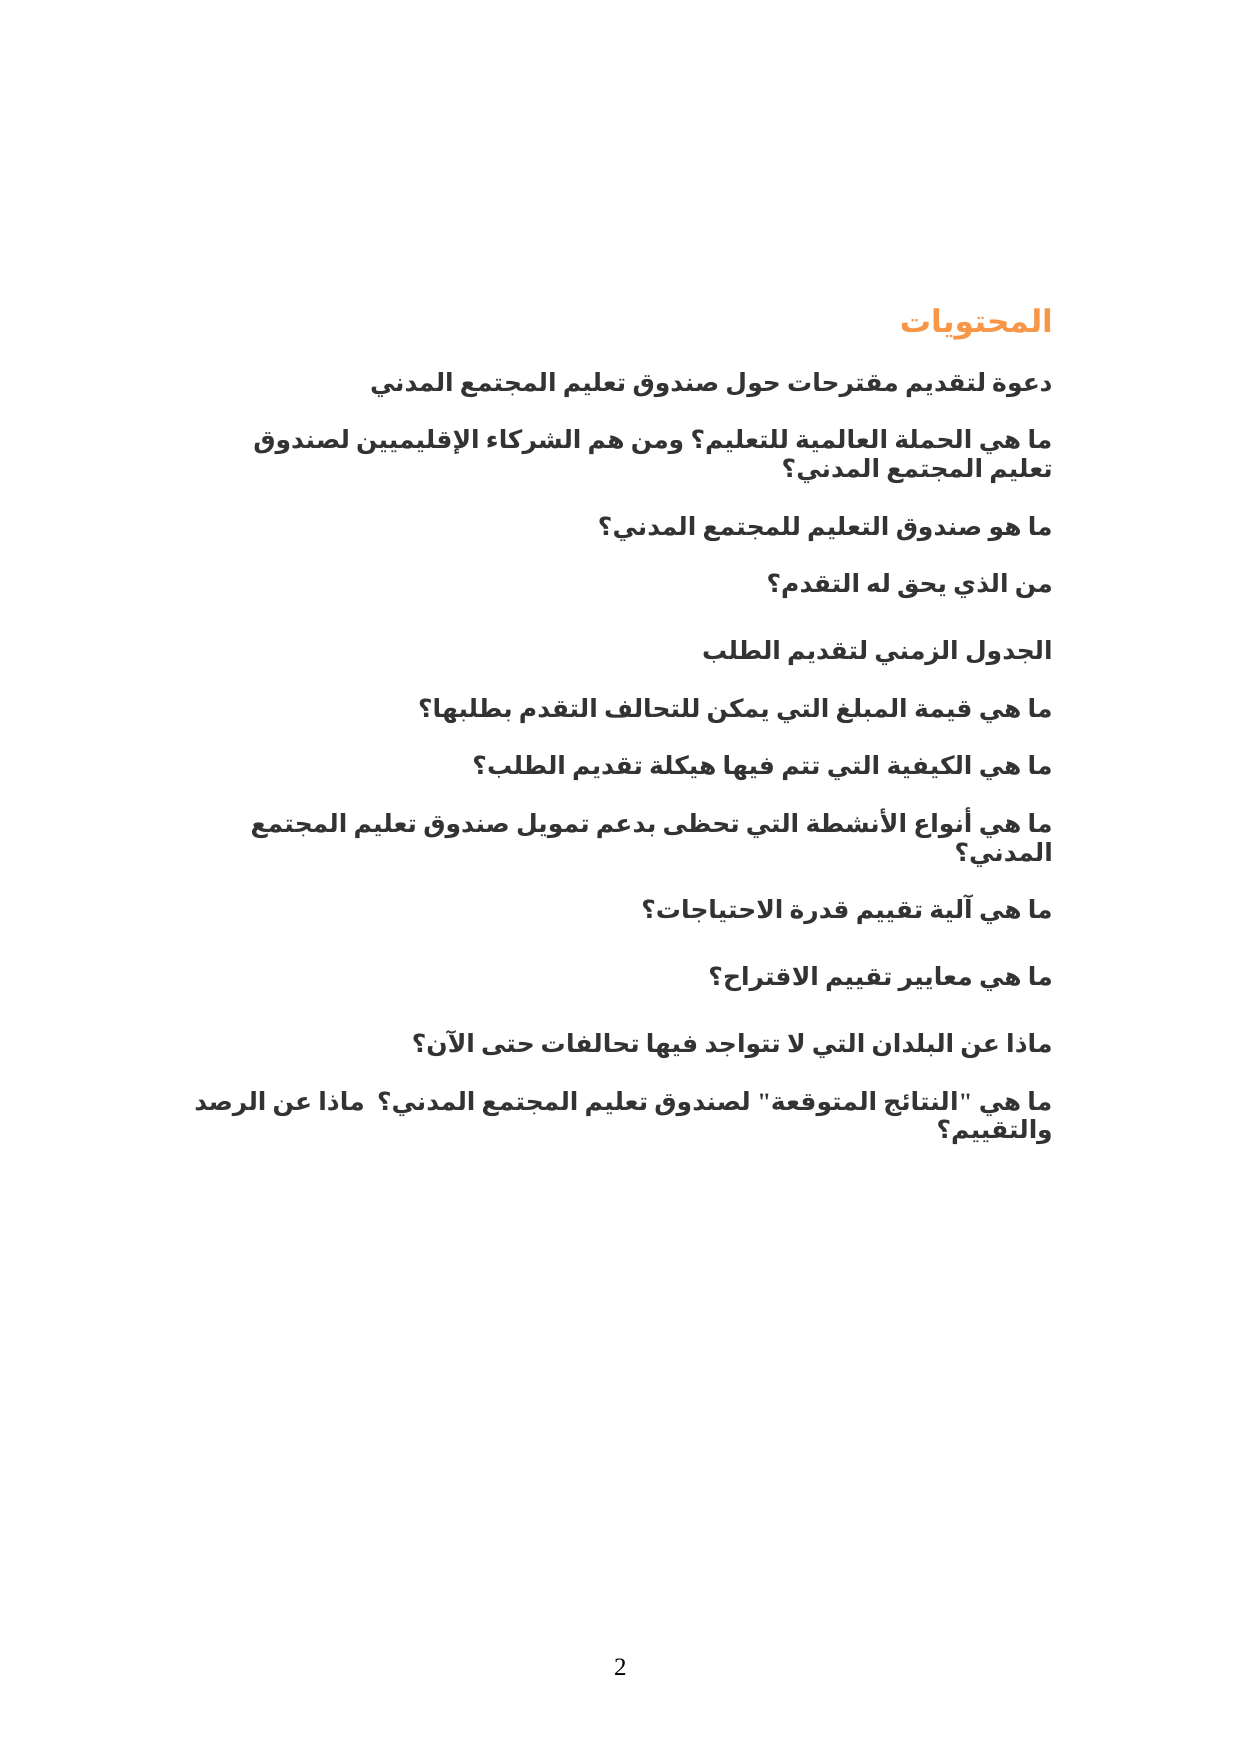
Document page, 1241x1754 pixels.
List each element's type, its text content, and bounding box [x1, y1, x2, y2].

text ماذا عن البلدان التي لا تتواجد فيها تحالفات حتى الآن؟ [187, 1029, 1053, 1058]
text ما هي آلية تقييم قدرة الاحتياجات؟ [187, 895, 1053, 924]
text ما هي أنواع الأنشطة التي تحظى بدعم تمويل صندوق تعليم المجتمع المدني؟ [187, 809, 1053, 866]
text دعوة لتقديم مقترحات حول صندوق تعليم المجتمع المدني [187, 339, 1053, 397]
text من الذي يحق له التقدم؟ [187, 569, 1053, 598]
subtitle المحتويات [187, 303, 1053, 339]
subtitle ما هي معايير تقييم الاقتراح؟ [187, 962, 1053, 991]
text ما هي الحملة العالمية للتعليم؟ ومن هم الشركاء الإقليميين لصندوق تعليم المجتمع المدني؟ [187, 426, 1053, 483]
text ما هو صندوق التعليم للمجتمع المدني؟ [187, 512, 1053, 541]
text ما هي قيمة المبلغ التي يمكن للتحالف التقدم بطلبها؟ [187, 694, 1053, 723]
text الجدول الزمني لتقديم الطلب [187, 636, 1053, 665]
text ما هي "النتائج المتوقعة" لصندوق تعليم المجتمع المدني؟ ماذا عن الرصد والتقييم؟ [187, 1087, 1053, 1144]
text ما هي الكيفية التي تتم فيها هيكلة تقديم الطلب؟ [187, 723, 1053, 780]
